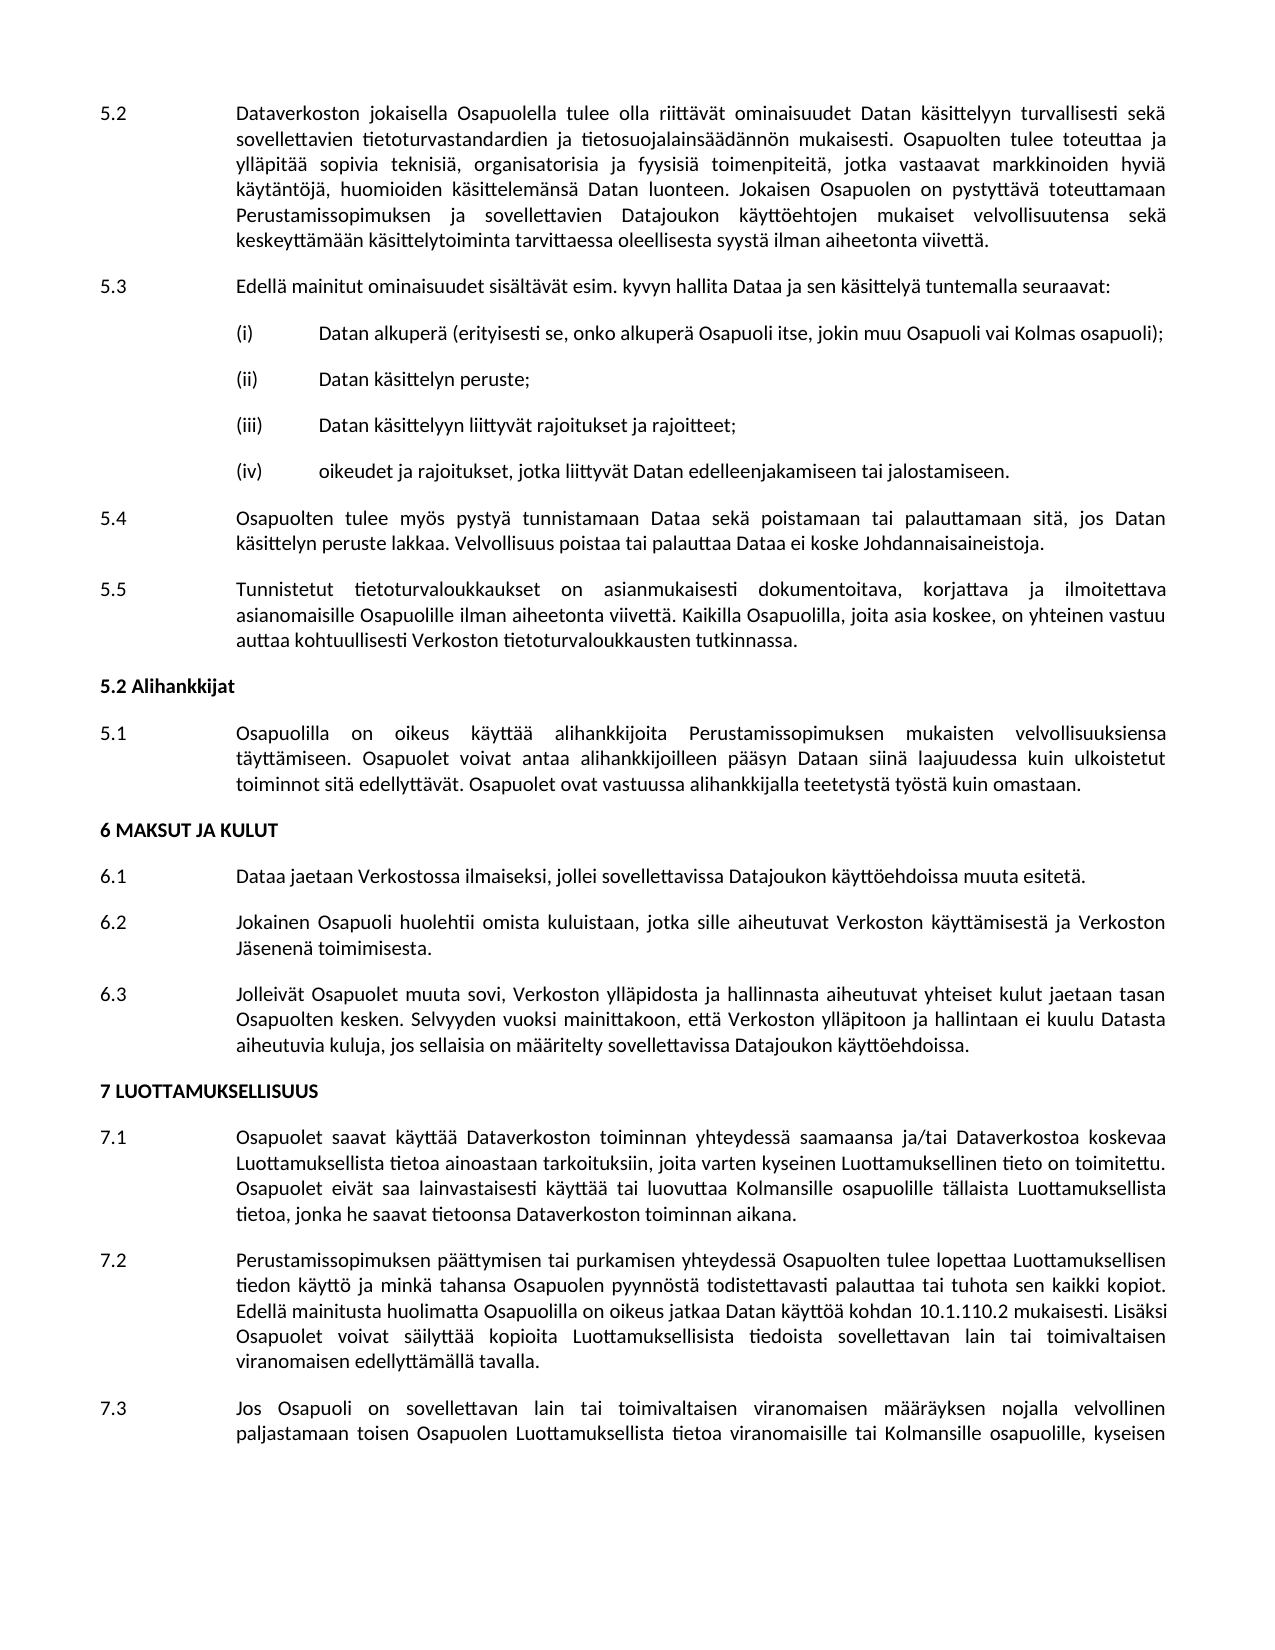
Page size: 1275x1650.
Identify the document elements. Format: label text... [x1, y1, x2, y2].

text Jokainen Osapuoli huolehtii omista kuluistaan, jotka sille aiheutuvat Verkoston käyttämisestä ja Verkoston Jäsenenä toimimisesta. [100, 909, 1168, 960]
subtitle Maksut ja kulut [100, 817, 1168, 842]
text Edellä mainitut ominaisuudet sisältävät esim. kyvyn hallita Dataa ja sen käsittelyä tuntemalla seuraavat: [100, 274, 1168, 299]
text Perustamissopimuksen päättymisen tai purkamisen yhteydessä Osapuolten tulee lopettaa Luottamuksellisen tiedon käyttö ja minkä tahansa Osapuolen pyynnöstä todistettavasti palauttaa tai tuhota sen kaikki kopiot. Edellä mainitusta huolimatta Osapuolilla on oikeus jatkaa Datan käyttöä kohdan 10.2 mukaisesti. Lisäksi Osapuolet voivat säilyttää kopioita Luottamuksellisista tiedoista sovellettavan lain tai toimivaltaisen viranomaisen edellyttämällä tavalla. [100, 1247, 1168, 1374]
text Dataverkoston jokaisella Osapuolella tulee olla riittävät ominaisuudet Datan käsittelyyn turvallisesti sekä sovellettavien tietoturvastandardien ja tietosuojalainsäädännön mukaisesti. Osapuolten tulee toteuttaa ja ylläpitää sopivia teknisiä, organisatorisia ja fyysisiä toimenpiteitä, jotka vastaavat markkinoiden hyviä käytäntöjä, huomioiden käsittelemänsä Datan luonteen. Jokaisen Osapuolen on pystyttävä toteuttamaan Perustamissopimuksen ja sovellettavien Datajoukon käyttöehtojen mukaiset velvollisuutensa sekä keskeyttämään käsittelytoiminta tarvittaessa oleellisesta syystä ilman aiheetonta viivettä. [100, 100, 1168, 253]
list Datan käsittelyn peruste; [236, 366, 1168, 392]
subtitle Luottamuksellisuus [100, 1078, 1168, 1104]
list Datan käsittelyyn liittyvät rajoitukset ja rajoitteet; [236, 412, 1168, 438]
text Dataa jaetaan Verkostossa ilmaiseksi, jollei sovellettavissa Datajoukon käyttöehdoissa muuta esitetä. [100, 863, 1168, 889]
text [100, 1395, 1168, 1446]
text Osapuolet saavat käyttää Dataverkoston toiminnan yhteydessä saamaansa ja/tai Dataverkostoa koskevaa Luottamuksellista tietoa ainoastaan tarkoituksiin, joita varten kyseinen Luottamuksellinen tieto on toimitettu. Osapuolet eivät saa lainvastaisesti käyttää tai luovuttaa Kolmansille osapuolille tällaista Luottamuksellista tietoa, jonka he saavat tietoonsa Dataverkoston toiminnan aikana. [100, 1124, 1168, 1226]
list oikeudet ja rajoitukset, jotka liittyvät Datan edelleenjakamiseen tai jalostamiseen. [236, 459, 1168, 484]
text Jolleivät Osapuolet muuta sovi, Verkoston ylläpidosta ja hallinnasta aiheutuvat yhteiset kulut jaetaan tasan Osapuolten kesken. Selvyyden vuoksi mainittakoon, että Verkoston ylläpitoon ja hallintaan ei kuulu Datasta aiheutuvia kuluja, jos sellaisia on määritelty sovellettavissa Datajoukon käyttöehdoissa. [100, 981, 1168, 1057]
list Datan alkuperä (erityisesti se, onko alkuperä Osapuoli itse, jokin muu Osapuoli vai Kolmas osapuoli); [236, 320, 1168, 345]
text Osapuolten tulee myös pystyä tunnistamaan Dataa sekä poistamaan tai palauttamaan sitä, jos Datan käsittelyn peruste lakkaa. Velvollisuus poistaa tai palauttaa Dataa ei koske Johdannaisaineistoja. [100, 505, 1168, 556]
subtitle Alihankkijat [100, 674, 1168, 699]
text Tunnistetut tietoturvaloukkaukset on asianmukaisesti dokumentoitava, korjattava ja ilmoitettava asianomaisille Osapuolille ilman aiheetonta viivettä. Kaikilla Osapuolilla, joita asia koskee, on yhteinen vastuu auttaa kohtuullisesti Verkoston tietoturvaloukkausten tutkinnassa. [100, 577, 1168, 653]
text Osapuolilla on oikeus käyttää alihankkijoita Perustamissopimuksen mukaisten velvollisuuksiensa täyttämiseen. Osapuolet voivat antaa alihankkijoilleen pääsyn Dataan siinä laajuudessa kuin ulkoistetut toiminnot sitä edellyttävät. Osapuolet ovat vastuussa alihankkijalla teetetystä työstä kuin omastaan. [100, 720, 1168, 796]
